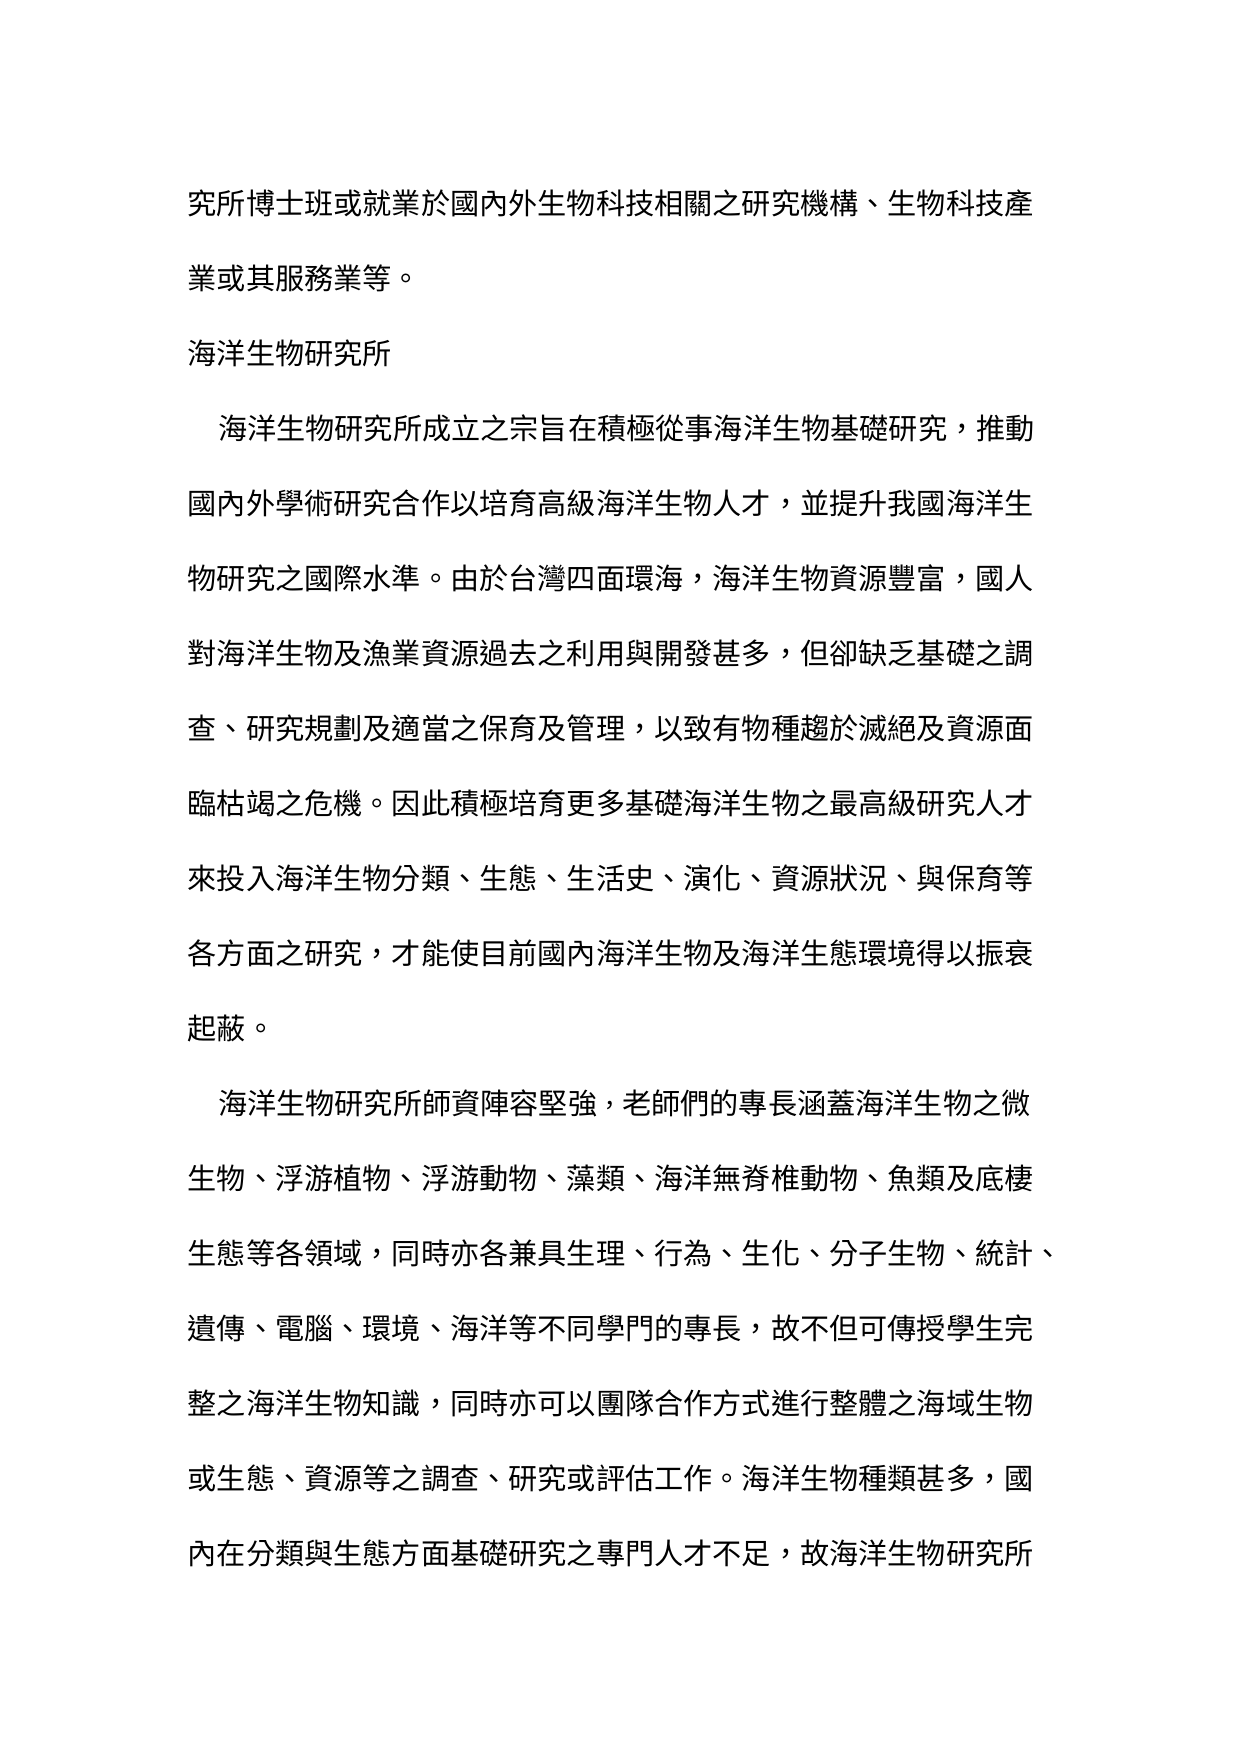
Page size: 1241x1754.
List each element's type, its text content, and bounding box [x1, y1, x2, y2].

text 海洋生物研究所 [187, 314, 1053, 389]
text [187, 1064, 1053, 1589]
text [187, 164, 1053, 314]
text 海洋生物研究所成立之宗旨在積極從事海洋生物基礎研究，推動國內外學術研究合作以培育高級海洋生物人才，並提升我國海洋生物研究之國際水準。由於台灣四面環海，海洋生物資源豐富，國人對海洋生物及漁業資源過去之利用與開發甚多，但卻缺乏基礎之調查、研究規劃及適當之保育及管理，以致有物種趨於滅絕及資源面臨枯竭之危機。因此積極培育更多基礎海洋生物之最高級研究人才來投入海洋生物分類、生態、生活史、演化、資源狀況、與保育等各方面之研究，才能使目前國內海洋生物及海洋生態環境得以振衰起蔽。 [187, 389, 1053, 1064]
